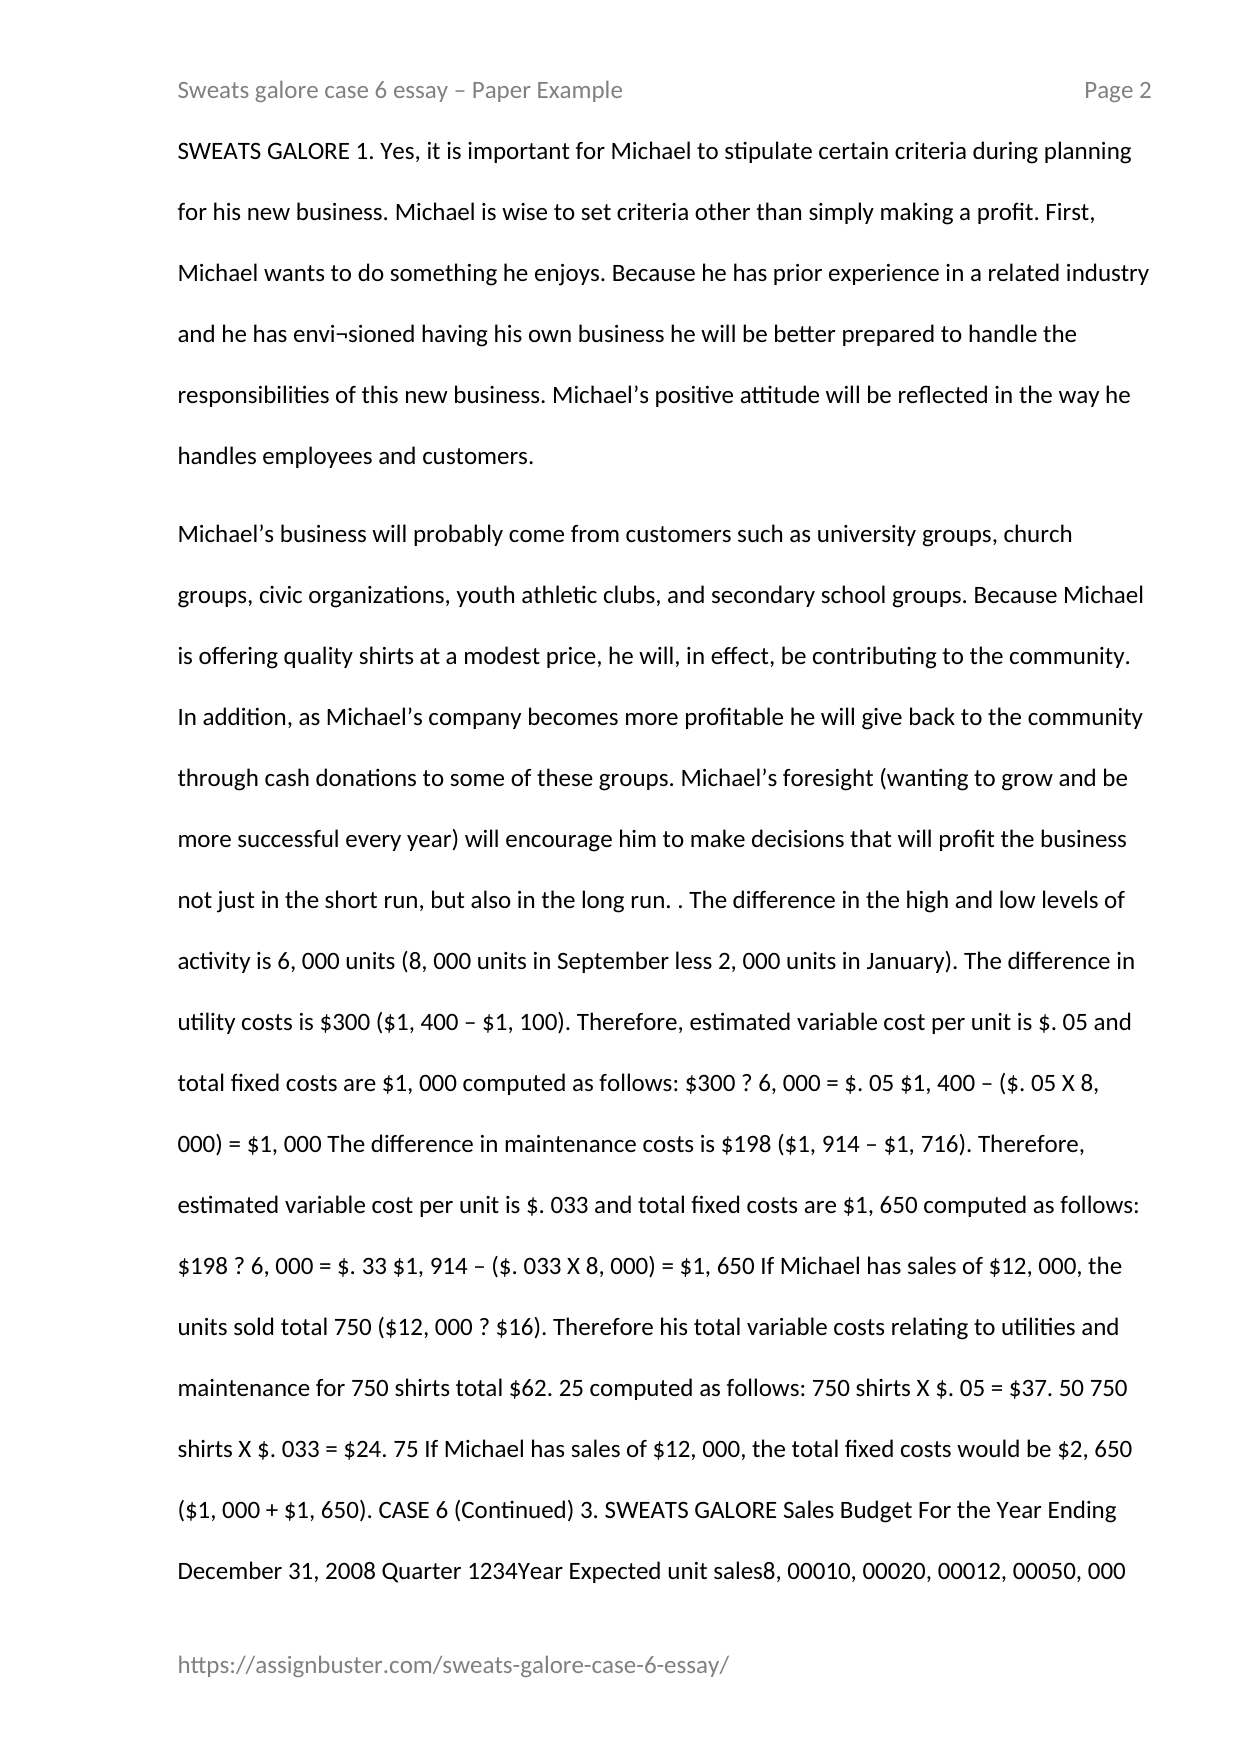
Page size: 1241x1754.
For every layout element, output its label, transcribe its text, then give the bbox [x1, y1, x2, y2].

text Michael’s business will probably come from customers such as university groups, church groups, civic organizations, youth athletic clubs, and secondary school groups. Because Michael is offering quality shirts at a modest price, he will, in effect, be contributing to the community. In addition, as Michael’s company becomes more profitable he will give back to the community through cash donations to some of these groups. Michael’s foresight (wanting to grow and be more successful every year) will encourage him to make decisions that will profit the business not just in the short run, but also in the long run. . The difference in the high and low levels of activity is 6, 000 units (8, 000 units in September less 2, 000 units in January). The difference in utility costs is $300 ($1, 400 – $1, 100). Therefore, estimated variable cost per unit is $. 05 and total fixed costs are $1, 000 computed as follows: $300 ? 6, 000 = $. 05 $1, 400 – ($. 05 X 8, 000) = $1, 000 The difference in maintenance costs is $198 ($1, 914 – $1, 716). Therefore, estimated variable cost per unit is $. 033 and total fixed costs are $1, 650 computed as follows: $198 ? 6, 000 = $. 33 $1, 914 – ($. 033 X 8, 000) = $1, 650 If Michael has sales of $12, 000, the units sold total 750 ($12, 000 ? $16). Therefore his total variable costs relating to utilities and maintenance for 750 shirts total $62. 25 computed as follows: 750 shirts X $. 05 = $37. 50 750 shirts X $. 033 = $24. 75 If Michael has sales of $12, 000, the total fixed costs would be $2, 650 ($1, 000 + $1, 650). CASE 6 (Continued) 3. SWEATS GALORE Sales Budget For the Year Ending December 31, 2008 Quarter 1234Year Expected unit sales8, 00010, 00020, 00012, 00050, 000 [177, 518, 1152, 1586]
text SWEATS GALORE 1. Yes, it is important for Michael to stipulate certain criteria during planning for his new business. Michael is wise to set criteria other than simply making a profit. First, Michael wants to do something he enjoys. Because he has prior experience in a related industry and he has envi¬sioned having his own business he will be better prepared to handle the responsibilities of this new business. Michael’s positive attitude will be reflected in the way he handles employees and customers. [177, 135, 1152, 471]
